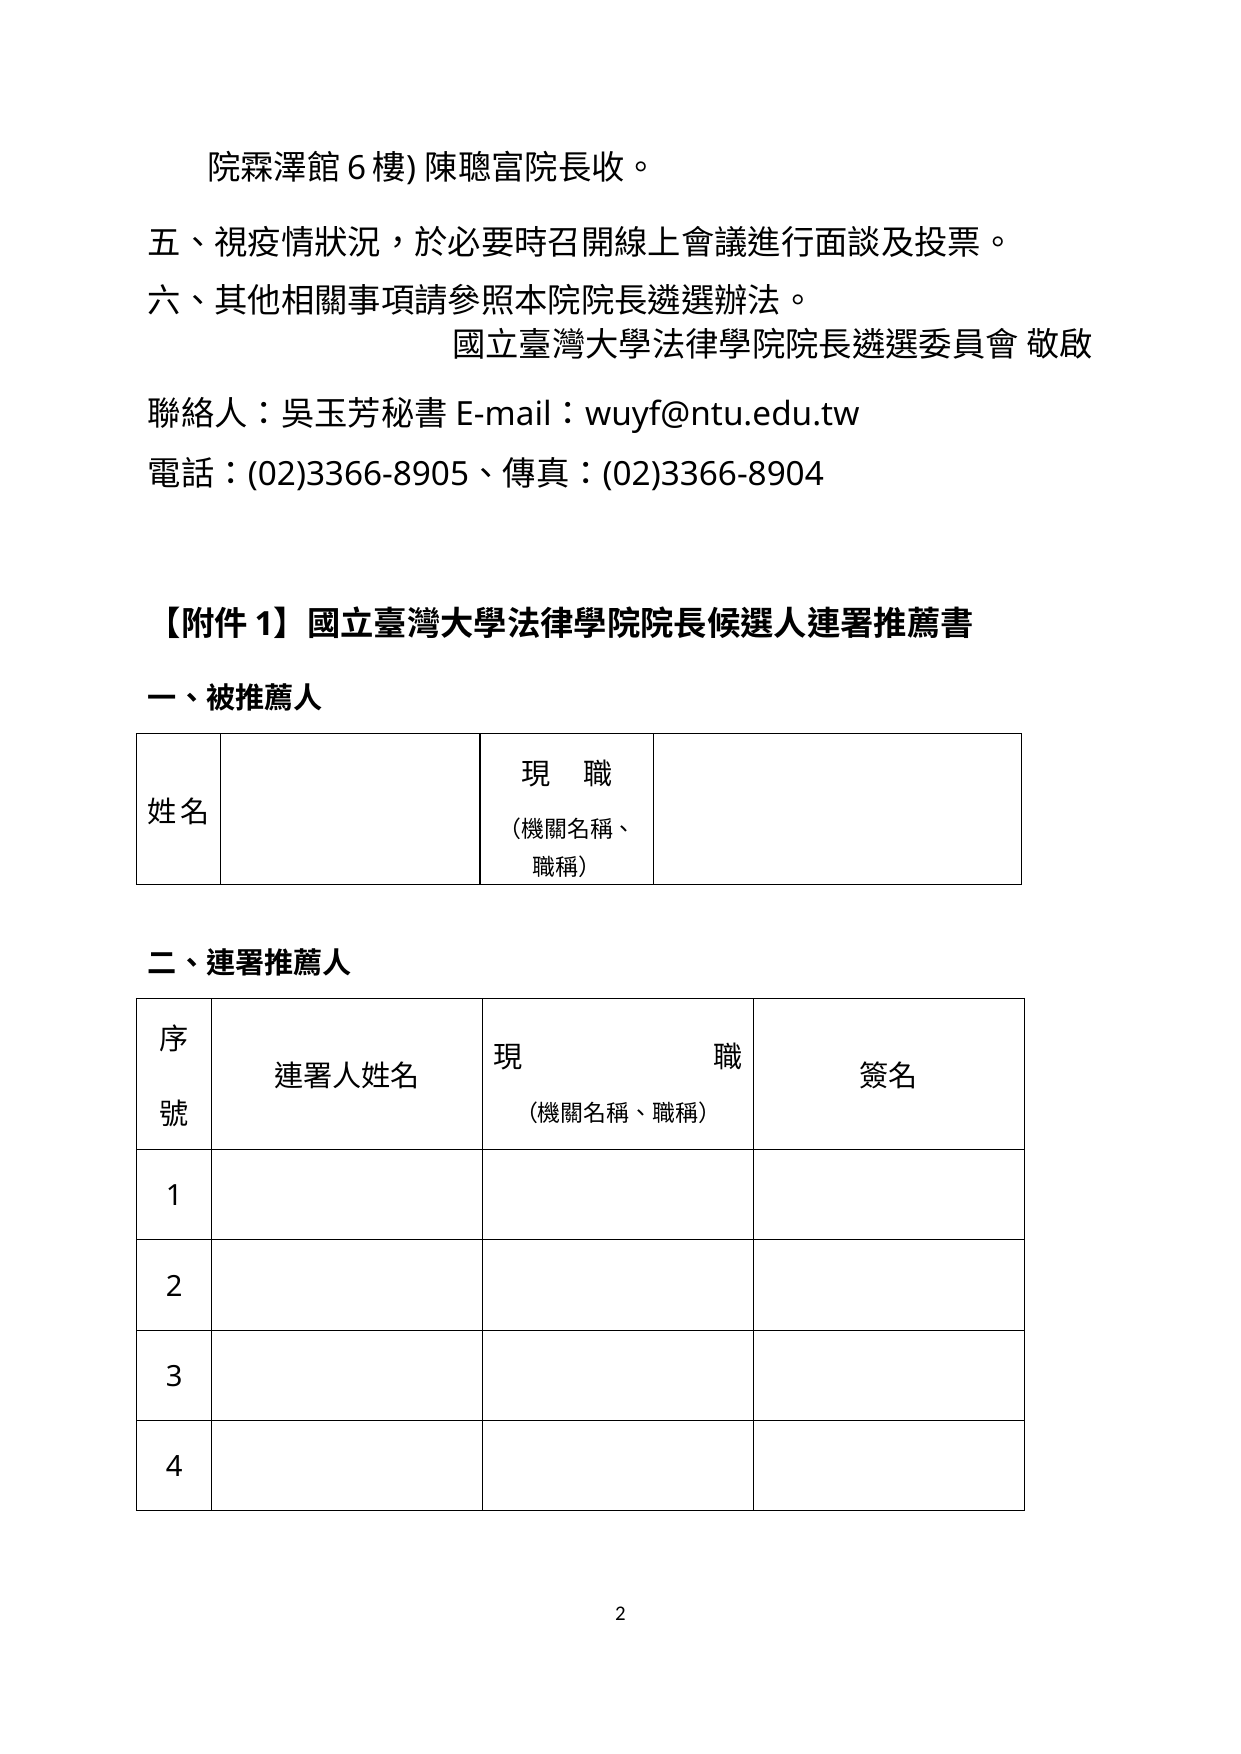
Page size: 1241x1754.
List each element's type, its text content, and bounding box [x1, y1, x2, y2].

table_cell [212, 1240, 482, 1329]
text 五、視疫情狀況，於必要時召開線上會議進行面談及投票。 [148, 203, 1092, 278]
table_header [654, 734, 1021, 884]
table_cell [212, 1150, 482, 1239]
table_cell 4 [137, 1421, 211, 1510]
table_cell [483, 1331, 753, 1420]
table_header 連署人姓名 [212, 999, 482, 1149]
table_cell [483, 1150, 753, 1239]
table_cell 1 [137, 1150, 211, 1239]
table_header [221, 734, 479, 884]
table_cell [754, 1150, 1024, 1239]
table_cell [483, 1240, 753, 1329]
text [207, 128, 1092, 203]
table_cell 3 [137, 1331, 211, 1420]
text 六、其他相關事項請參照本院院長遴選辦法。 [148, 278, 1092, 321]
text 【附件1】國立臺灣大學法律學院院長候選人連署推薦書 [148, 583, 1092, 658]
text 國立臺灣大學法律學院院長遴選委員會 敬啟 [148, 321, 1092, 365]
table_cell [483, 1421, 753, 1510]
table_header 序號 [137, 999, 211, 1149]
text 聯絡人：吳玉芳秘書 E-mail：wuyf@ntu.edu.tw [148, 396, 1092, 433]
table_cell [212, 1421, 482, 1510]
table_header 簽名 [754, 999, 1024, 1149]
table_cell [754, 1331, 1024, 1420]
table_cell [754, 1240, 1024, 1329]
text 二、連署推薦人 [148, 923, 1092, 998]
table_cell 2 [137, 1240, 211, 1329]
table_header 現職 （機關名稱、職稱） [483, 999, 753, 1149]
table_header 現 職 （機關名稱、 職稱） [481, 734, 653, 884]
text 電話：(02)3366-8905、傳真：(02)3366-8904 [148, 433, 1092, 508]
table_cell [754, 1421, 1024, 1510]
table_header 姓名 [137, 734, 220, 884]
table_cell [212, 1331, 482, 1420]
text 一、被推薦人 [148, 658, 1092, 733]
